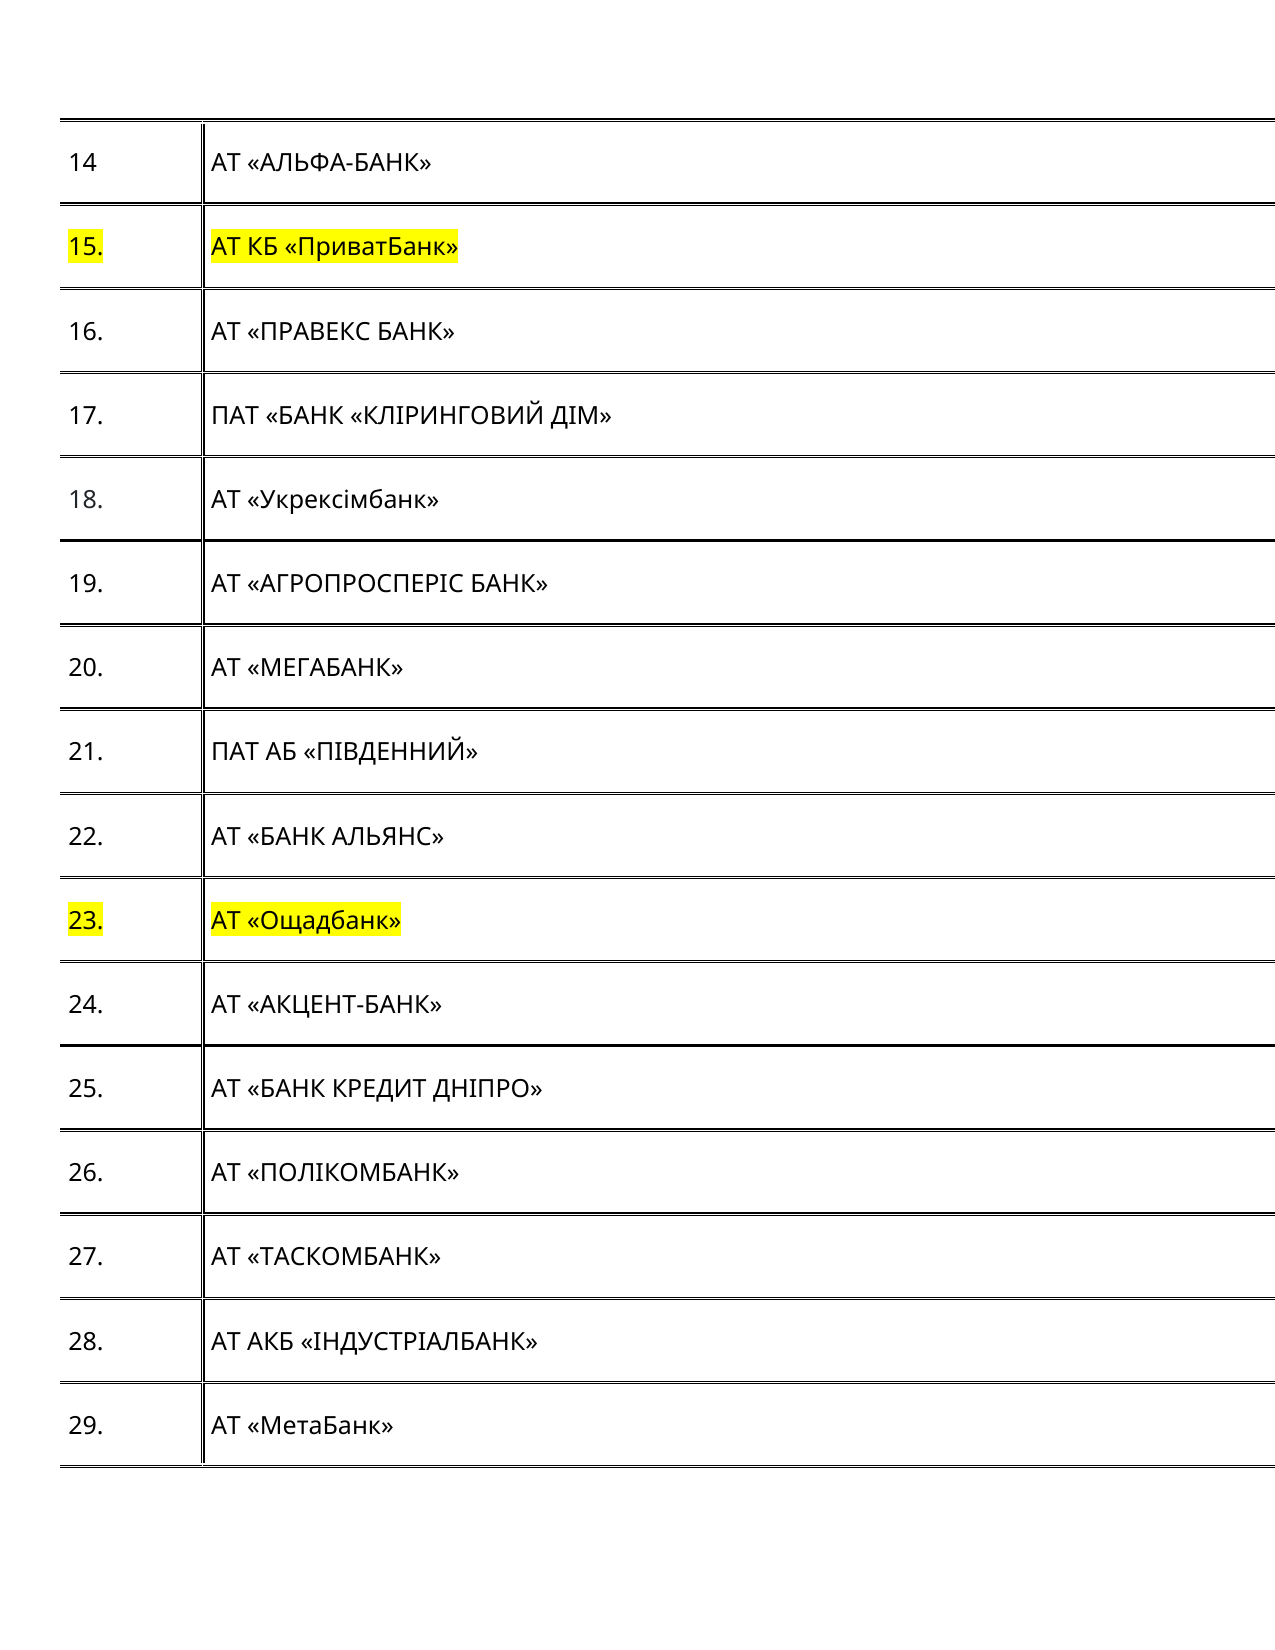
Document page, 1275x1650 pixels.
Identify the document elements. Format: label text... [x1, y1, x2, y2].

table_cell 21. [60, 711, 201, 791]
table_cell ПАТ «БАНК «КЛІРИНГОВИЙ ДІМ» [205, 374, 1275, 455]
table_cell 19. [60, 542, 201, 623]
table_cell ПАТ АБ «ПІВДЕННИЙ» [205, 711, 1275, 791]
table_cell 17. [60, 374, 201, 455]
table_cell АТ «ПОЛІКОМБАНК» [205, 1132, 1275, 1212]
table_cell АТ «ПРАВЕКС БАНК» [205, 290, 1275, 371]
table_cell АТ «АКЦЕНТ-БАНК» [205, 963, 1275, 1044]
table_cell 15. [60, 206, 201, 286]
table_cell АТ «МетаБанк» [203, 1384, 1275, 1465]
table_cell 16. [60, 290, 201, 371]
table_cell 23. [60, 879, 201, 960]
table_cell АТ «Укрексімбанк» [205, 458, 1275, 539]
table_cell АТ «БАНК АЛЬЯНС» [205, 795, 1275, 876]
table_cell 22. [60, 795, 201, 876]
table_cell АТ АКБ «ІНДУСТРІАЛБАНК» [205, 1300, 1275, 1381]
table_cell 25. [60, 1047, 201, 1128]
table_cell АТ «ТАСКОМБАНК» [205, 1216, 1275, 1296]
table_cell 24. [60, 963, 201, 1044]
table_cell 18. [60, 458, 201, 539]
table_cell 26. [60, 1132, 201, 1212]
table_cell АТ «Ощадбанк» [205, 879, 1275, 960]
table_cell АТ «БАНК КРЕДИТ ДНІПРО» [205, 1047, 1275, 1128]
table_cell АТ «МЕГАБАНК» [205, 627, 1275, 707]
table_cell 29. [60, 1381, 203, 1465]
table_cell 28. [60, 1300, 201, 1381]
table_cell 14 [60, 120, 203, 202]
table_cell 27. [60, 1216, 201, 1296]
table_cell АТ «АГРОПРОСПЕРІС БАНК» [205, 542, 1275, 623]
table_cell 20. [60, 627, 201, 707]
table_cell АТ КБ «ПриватБанк» [205, 206, 1275, 286]
table_cell АТ «АЛЬФА-БАНК» [203, 122, 1275, 202]
